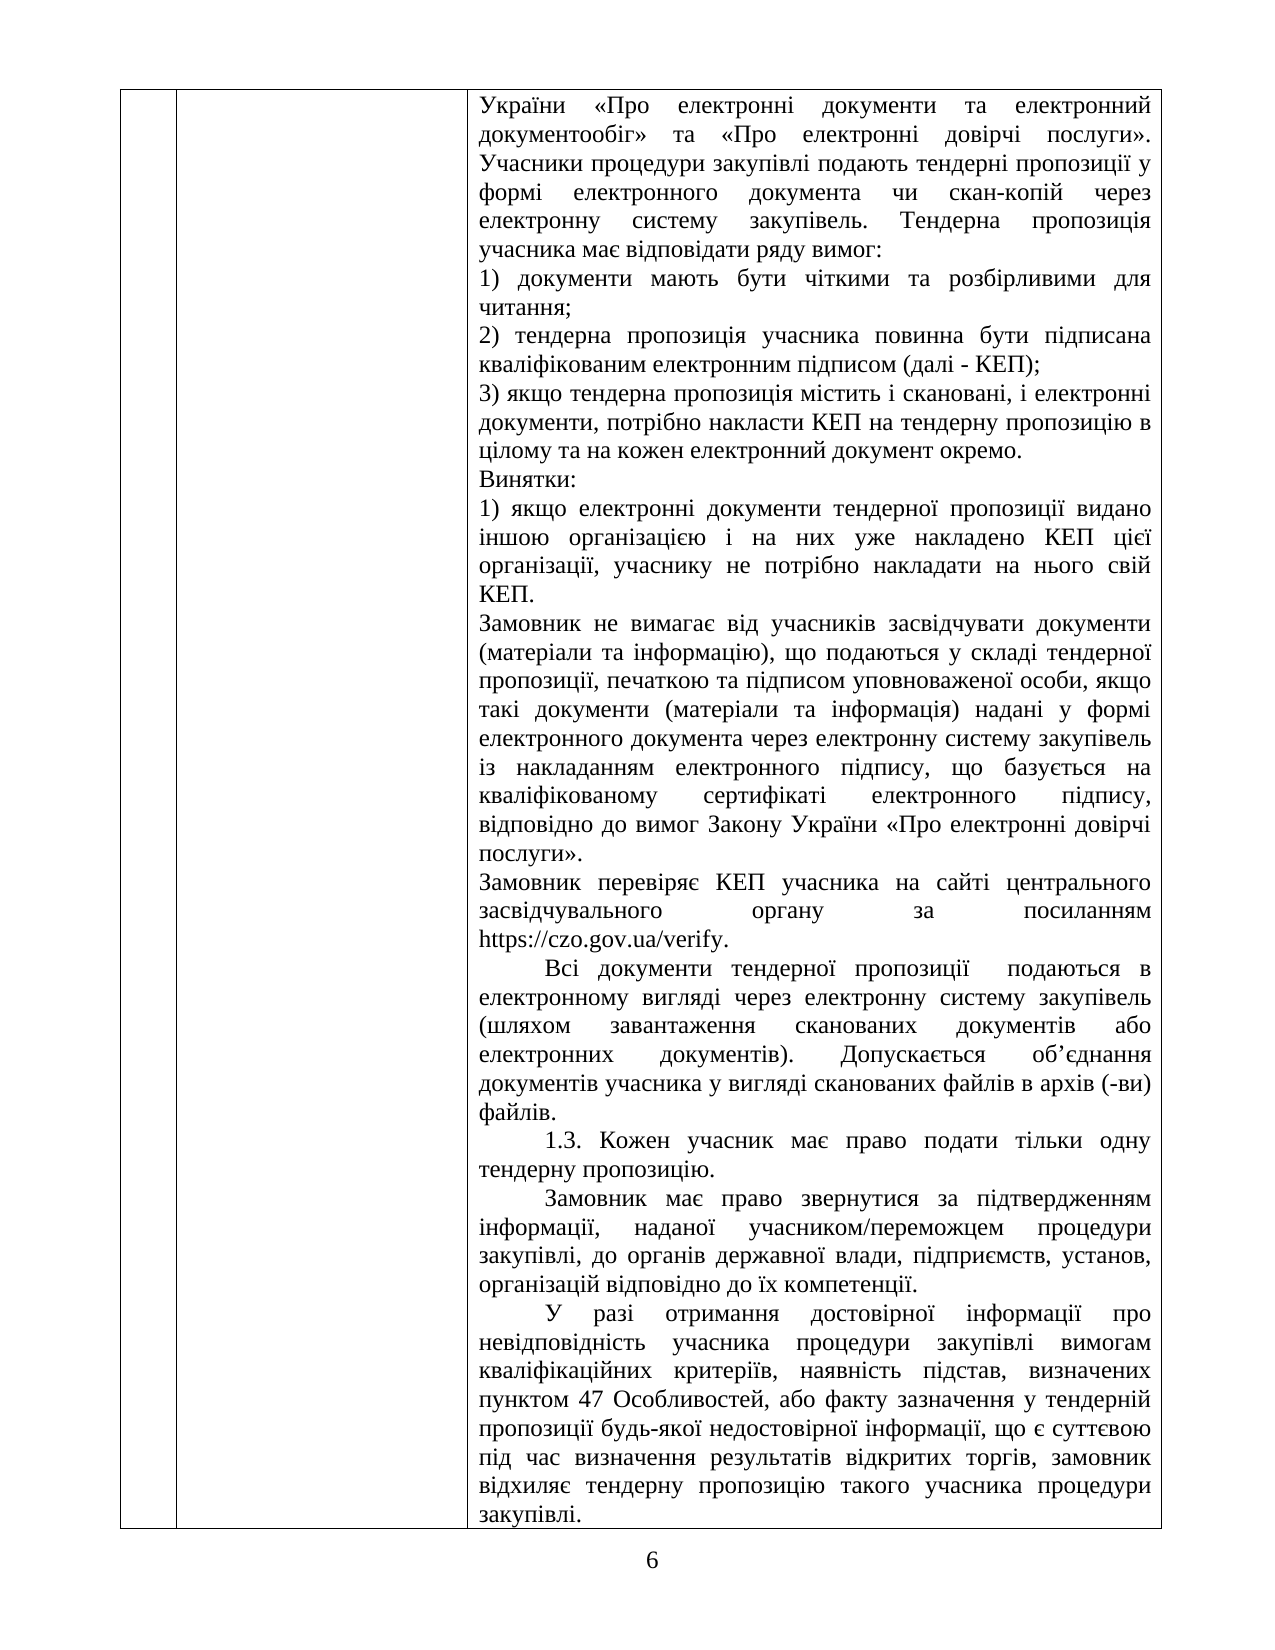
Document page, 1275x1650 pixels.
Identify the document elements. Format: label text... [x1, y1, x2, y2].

table_cell 1 [121, 90, 176, 1528]
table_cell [177, 90, 467, 1528]
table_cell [468, 90, 1161, 1528]
